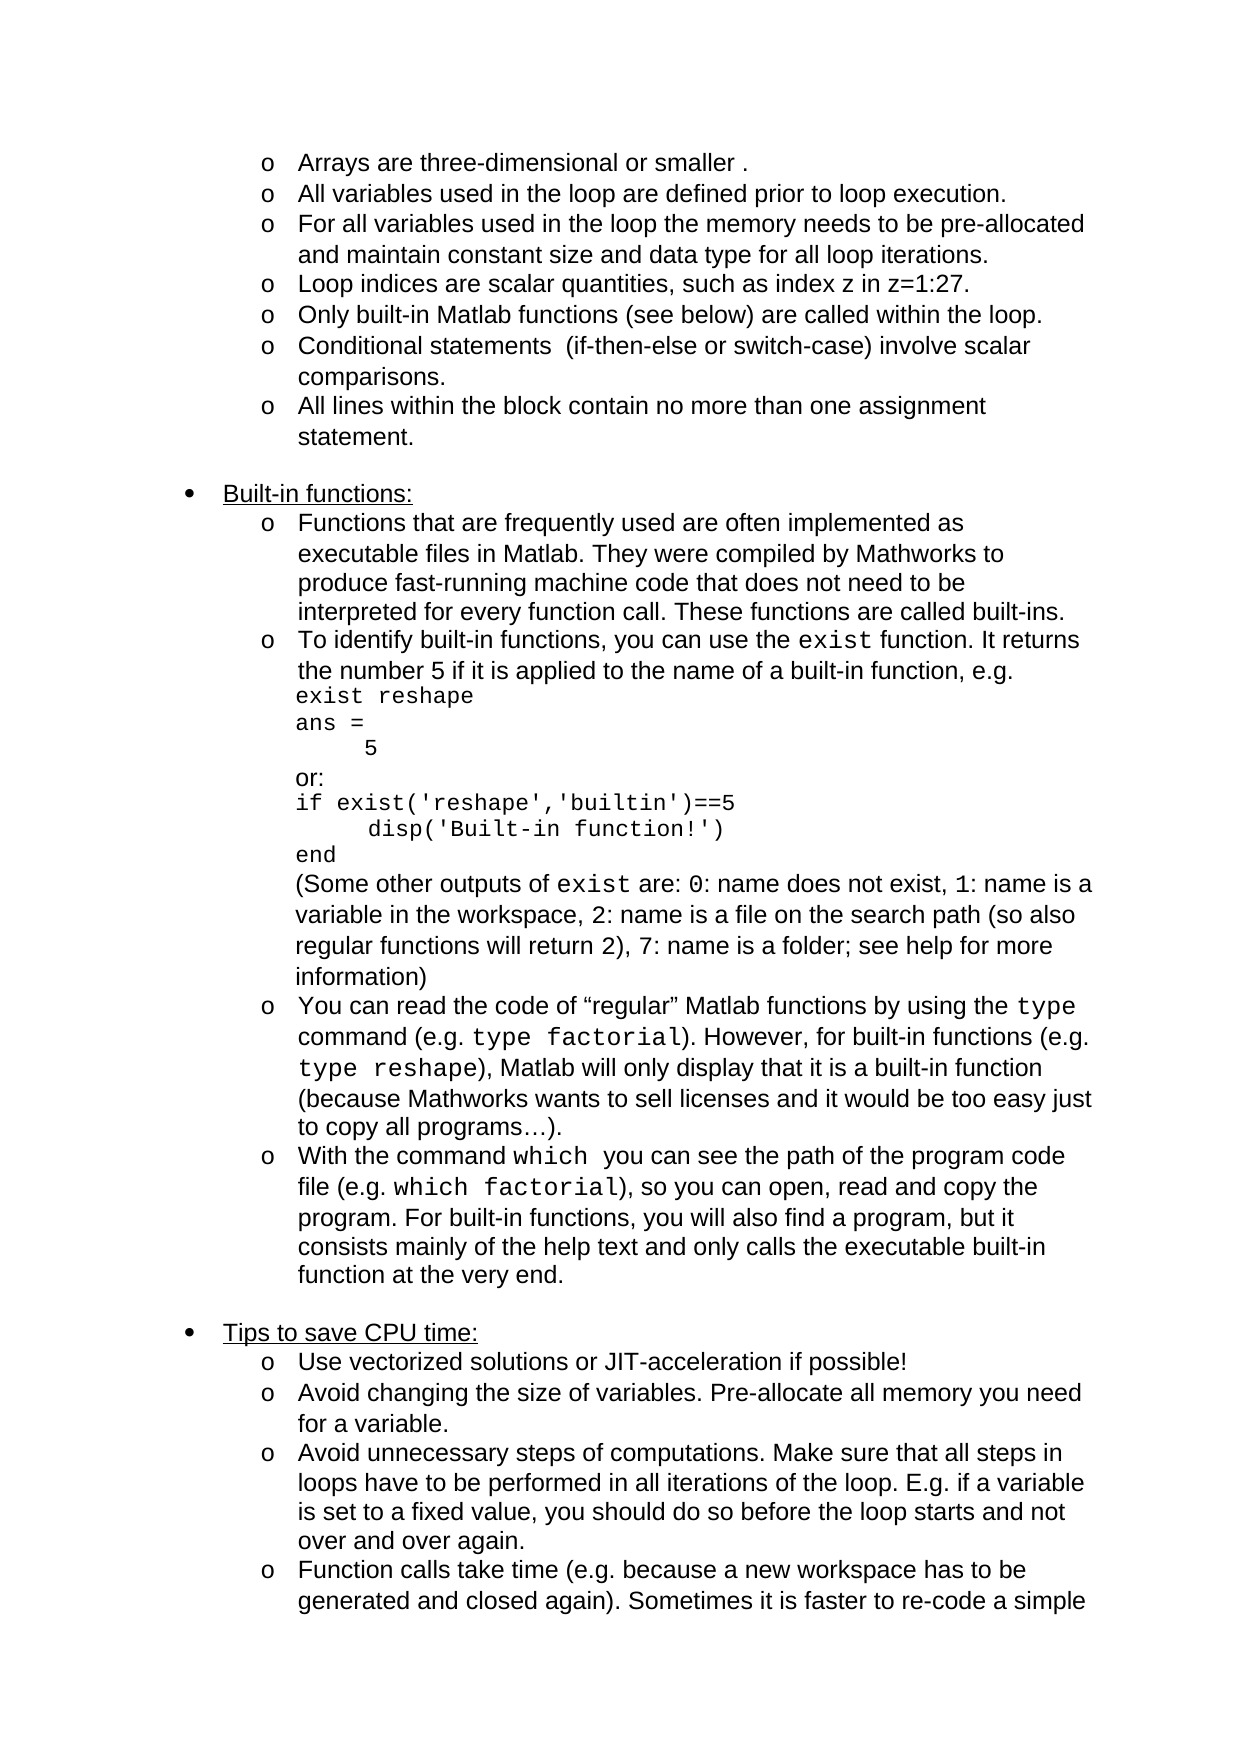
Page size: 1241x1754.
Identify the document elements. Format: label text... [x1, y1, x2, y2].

list (Some other outputs of exist are: 0: name does not exist, 1: name is a variable in the workspace, 2: name is a file on the search path (so also regular functions will return 2), 7: name is a folder; see help for more information) [295, 869, 1093, 991]
list Conditional statements (if-then-else or switch-case) involve scalar comparisons. [260, 331, 1093, 391]
list Use vectorized solutions or JIT-acceleration if possible! [260, 1347, 1093, 1378]
list Functions that are frequently used are often implemented as executable files in Matlab. They were compiled by Mathworks to produce fast-running machine code that does not need to be interpreted for every function call. These functions are called built-ins. [260, 508, 1093, 625]
text 5 [295, 737, 1093, 763]
list if exist('reshape','builtin')==5 [295, 791, 1093, 817]
list For all variables used in the loop the memory needs to be pre-allocated and maintain constant size and data type for all loop iterations. [260, 209, 1093, 269]
text or: [295, 763, 1093, 791]
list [260, 1555, 1093, 1614]
list Tips to save CPU time: [185, 1318, 1093, 1347]
list Loop indices are scalar quantities, such as index z in z=1:27. [260, 269, 1093, 300]
list Avoid changing the size of variables. Pre-allocate all memory you need for a variable. [260, 1378, 1093, 1437]
list disp('Built-in function!') [295, 817, 1093, 843]
list Avoid unnecessary steps of computations. Make sure that all steps in loops have to be performed in all iterations of the loop. E.g. if a variable is set to a fixed value, you should do so before the loop starts and not over and over again. [260, 1437, 1093, 1555]
list To identify built-in functions, you can use the exist function. It returns the number 5 if it is applied to the name of a built-in function, e.g. [260, 625, 1093, 685]
list Arrays are three-dimensional or smaller . [260, 148, 1093, 178]
list Only built-in Matlab functions (see below) are called within the loop. [260, 300, 1093, 331]
list All lines within the block contain no more than one assignment statement. [260, 391, 1093, 450]
list Built-in functions: [185, 479, 1093, 508]
list With the command which you can see the path of the program code file (e.g. which factorial), so you can open, read and copy the program. For built-in functions, you will also find a program, but it consists mainly of the help text and only calls the executable built-in function at the very end. [260, 1141, 1093, 1289]
text ans = [295, 711, 1093, 737]
text exist reshape [221, 685, 1093, 711]
list All variables used in the loop are defined prior to loop execution. [260, 178, 1093, 209]
list You can read the code of “regular” Matlab functions by using the type command (e.g. type factorial). However, for built-in functions (e.g. type reshape), Matlab will only display that it is a built-in function (because Mathworks wants to sell licenses and it would be too easy just to copy all programs…). [260, 991, 1093, 1141]
list end [295, 843, 1093, 869]
